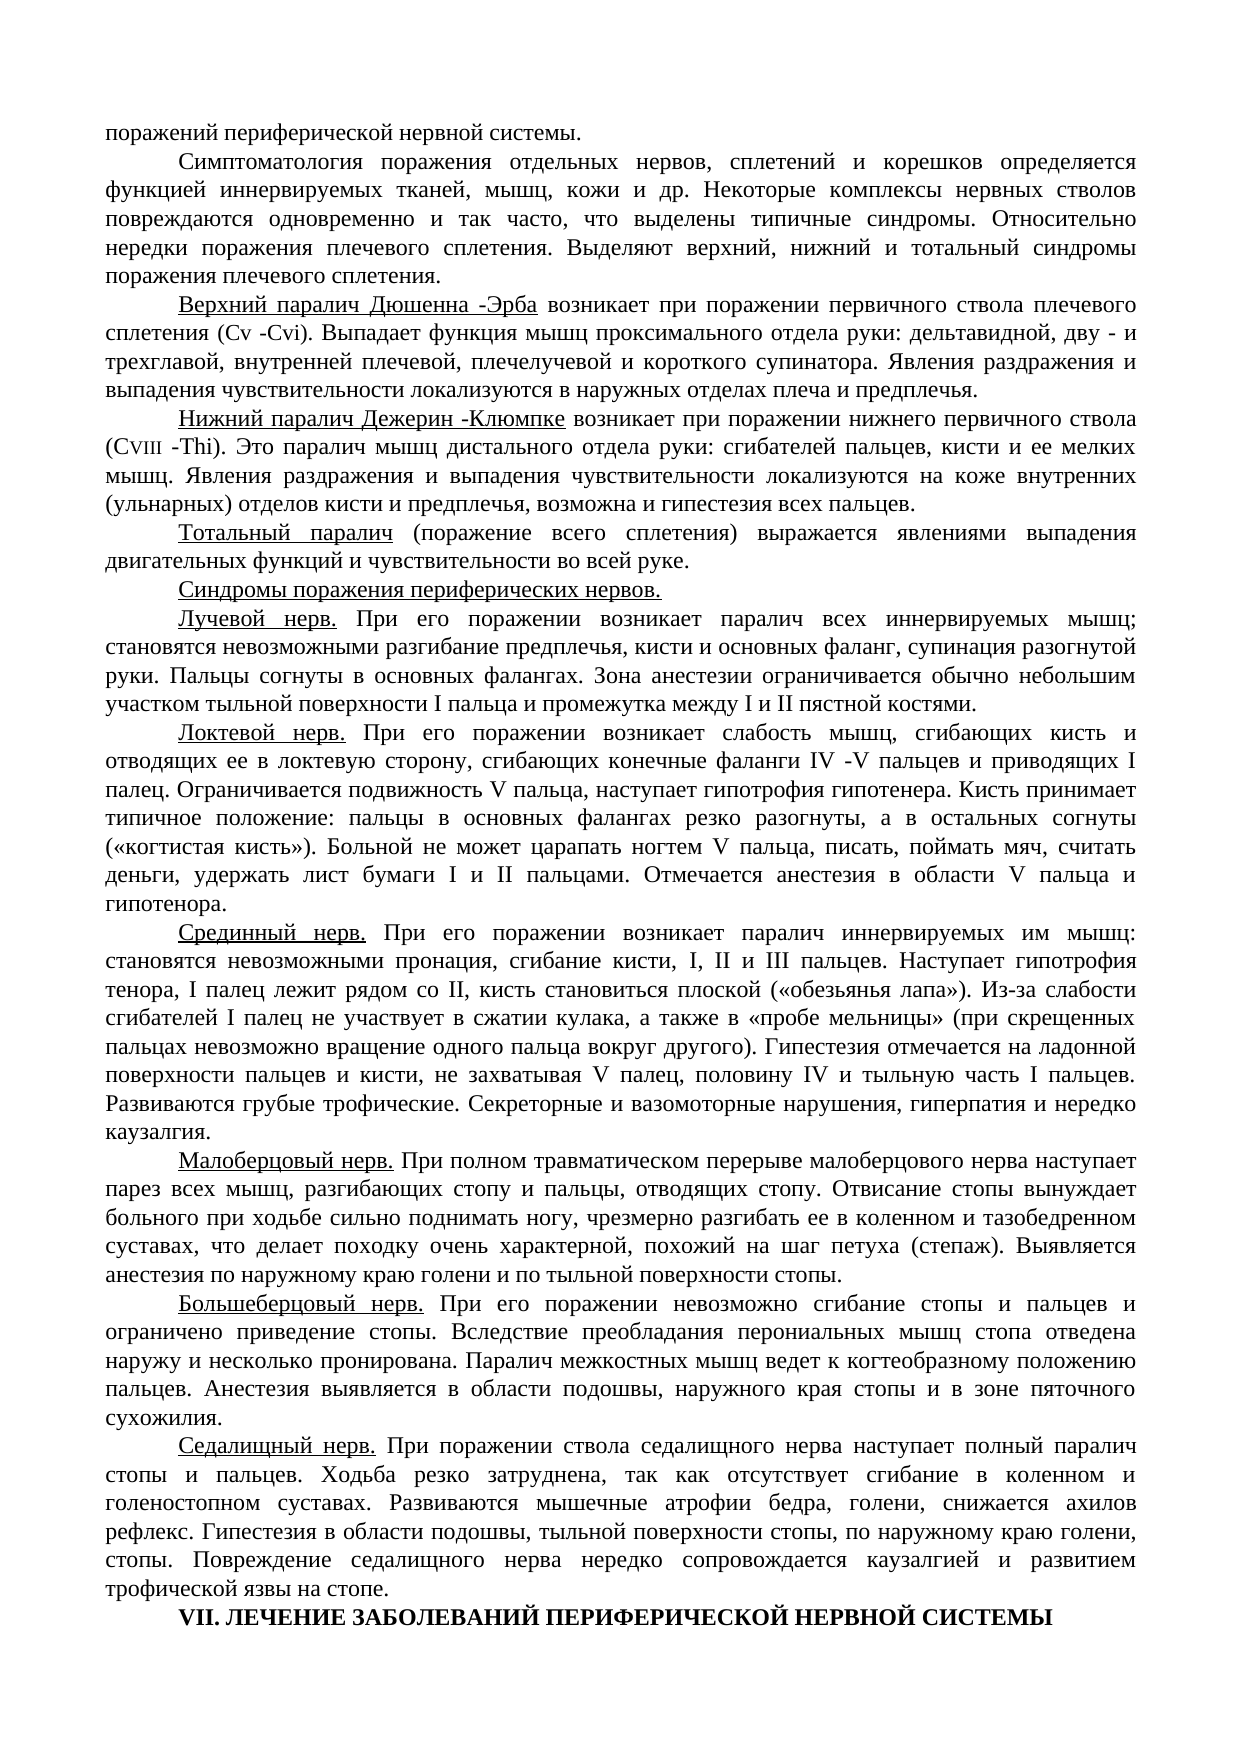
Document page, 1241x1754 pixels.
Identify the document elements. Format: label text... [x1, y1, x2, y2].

text Лучевой нерв. При его поражении возникает паралич всех иннервируемых мышц; становятся невозможными разгибание предплечья, кисти и основных фаланг, супинация разогнутой руки. Пальцы согнуты в основных фалангах. Зона анестезии ограничивается обычно небольшим участком тыльной поверхности I пальца и промежутка между I и II пястной костями. [105, 603, 1138, 717]
text Симптоматология поражения отдельных нервов, сплетений и корешков определяется функцией иннервируемых тканей, мышц, кожи и др. Некоторые комплексы нервных стволов повреждаются одновременно и так часто, что выделены типичные синдромы. Относительно нередки поражения плечевого сплетения. Выделяют верхний, нижний и тотальный синдромы поражения плечевого сплетения. [105, 147, 1138, 289]
text Тотальный паралич (поражение всего сплетения) выражается явлениями выпадения двигательных функций и чувствительности во всей руке. [105, 518, 1138, 575]
text Срединный нерв. При его поражении возникает паралич иннервируемых им мышц: становятся невозможными пронация, сгибание кисти, I, II и III пальцев. Наступает гипотрофия тенора, I палец лежит рядом со II, кисть становиться плоской («обезьянья лапа»). Из-за слабости сгибателей I палец не участвует в сжатии кулака, а также в «пробе мельницы» (при скрещенных пальцах невозможно вращение одного пальца вокруг другого). Гипестезия отмечается на ладонной поверхности пальцев и кисти, не захватывая V палец, половину IV и тыльную часть I пальцев. Развиваются грубые трофические. Секреторные и вазомоторные нарушения, гиперпатия и нередко каузалгия. [105, 917, 1138, 1146]
text Малоберцовый нерв. При полном травматическом перерыве малоберцового нерва наступает парез всех мышц, разгибающих стопу и пальцы, отводящих стопу. Отвисание стопы вынуждает больного при ходьбе сильно поднимать ногу, чрезмерно разгибать ее в коленном и тазобедренном суставах, что делает походку очень характерной, похожий на шаг петуха (степаж). Выявляется анестезия по наружному краю голени и по тыльной поверхности стопы. [105, 1146, 1138, 1288]
text Нижний паралич Дежерин -Клюмпке возникает при поражении нижнего первичного ствола (Сviii -Thi). Это паралич мышц дистального отдела руки: сгибателей пальцев, кисти и ее мелких мышц. Явления раздражения и выпадения чувствительности локализуются на коже внутренних (ульнарных) отделов кисти и предплечья, возможна и гипестезия всех пальцев. [105, 403, 1138, 518]
text Верхний паралич Дюшенна -Эрба возникает при поражении первичного ствола плечевого сплетения (Cv -Cvi). Выпадает функция мышц проксимального отдела руки: дельтавидной, дву - и трехглавой, внутренней плечевой, плечелучевой и короткого супинатора. Явления раздражения и выпадения чувствительности локализуются в наружных отделах плеча и предплечья. [105, 289, 1138, 403]
list ЛЕЧЕНИЕ ЗАБОЛЕВАНИЙ ПЕРИФЕРИЧЕСКОЙ НЕРВНОЙ СИСТЕМЫ [105, 1602, 1140, 1631]
text Седалищный нерв. При поражении ствола седалищного нерва наступает полный паралич стопы и пальцев. Ходьба резко затруднена, так как отсутствует сгибание в коленном и голеностопном суставах. Развиваются мышечные атрофии бедра, голени, снижается ахилов рефлекс. Гипестезия в области подошвы, тыльной поверхности стопы, по наружному краю голени, стопы. Повреждение седалищного нерва нередко сопровождается каузалгией и развитием трофической язвы на стопе. [105, 1431, 1138, 1602]
text Синдромы поражения периферических нервов. [105, 575, 1140, 603]
text Большеберцовый нерв. При его поражении невозможно сгибание стопы и пальцев и ограничено приведение стопы. Вследствие преобладания перониальных мышц стопа отведена наружу и несколько пронирована. Паралич межкостных мышц ведет к когтеобразному положению пальцев. Анестезия выявляется в области подошвы, наружного края стопы и в зоне пяточного сухожилия. [105, 1288, 1138, 1431]
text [105, 118, 1138, 147]
text Локтевой нерв. При его поражении возникает слабость мышц, сгибающих кисть и отводящих ее в локтевую сторону, сгибающих конечные фаланги IV -V пальцев и приводящих I палец. Ограничивается подвижность V пальца, наступает гипотрофия гипотенера. Кисть принимает типичное положение: пальцы в основных фалангах резко разогнуты, а в остальных согнуты («когтистая кисть»). Больной не может царапать ногтем V пальца, писать, поймать мяч, считать деньги, удержать лист бумаги I и II пальцами. Отмечается анестезия в области V пальца и гипотенора. [105, 717, 1138, 917]
